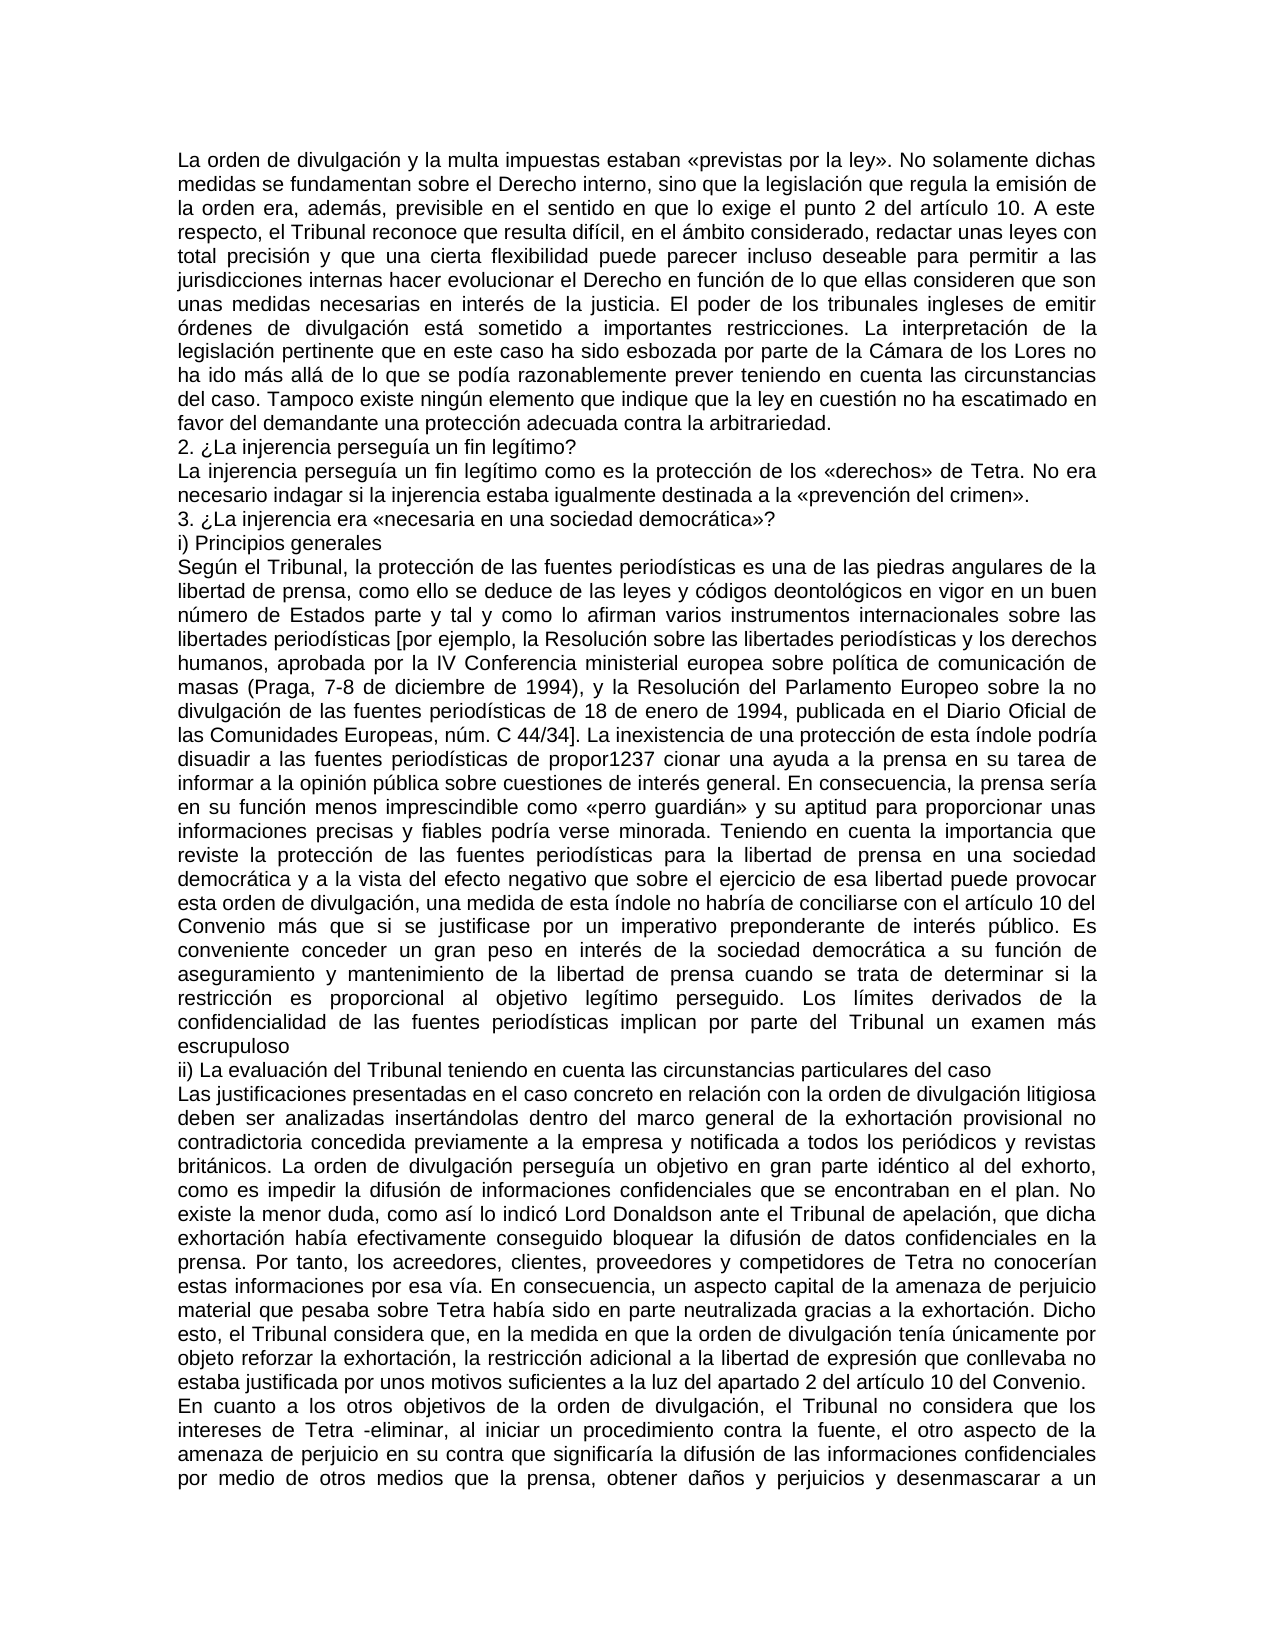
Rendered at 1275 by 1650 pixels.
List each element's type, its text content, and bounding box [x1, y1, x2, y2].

text ii) La evaluación del Tribunal teniendo en cuenta las circunstancias particulares del caso [177, 1058, 1098, 1082]
text La injerencia perseguía un fin legítimo como es la protección de los «derechos» de Tetra. No era necesario indagar si la injerencia estaba igualmente destinada a la «prevención del crimen». [177, 459, 1098, 507]
text Según el Tribunal, la protección de las fuentes periodísticas es una de las piedras angulares de la libertad de prensa, como ello se deduce de las leyes y códigos deontológicos en vigor en un buen número de Estados parte y tal y como lo afirman varios instrumentos internacionales sobre las libertades periodísticas [por ejemplo, la Resolución sobre las libertades periodísticas y los derechos humanos, aprobada por la IV Conferencia ministerial europea sobre política de comunicación de masas (Praga, 7-8 de diciembre de 1994), y la Resolución del Parlamento Europeo sobre la no divulgación de las fuentes periodísticas de 18 de enero de 1994, publicada en el Diario Oficial de las Comunidades Europeas, núm. C 44/34]. La inexistencia de una protección de esta índole podría disuadir a las fuentes periodísticas de propor1237 cionar una ayuda a la prensa en su tarea de informar a la opinión pública sobre cuestiones de interés general. En consecuencia, la prensa sería en su función menos imprescindible como «perro guardián» y su aptitud para proporcionar unas informaciones precisas y fiables podría verse minorada. Teniendo en cuenta la importancia que reviste la protección de las fuentes periodísticas para la libertad de prensa en una sociedad democrática y a la vista del efecto negativo que sobre el ejercicio de esa libertad puede provocar esta orden de divulgación, una medida de esta índole no habría de conciliarse con el artículo 10 del Convenio más que si se justificase por un imperativo preponderante de interés público. Es conveniente conceder un gran peso en interés de la sociedad democrática a su función de aseguramiento y mantenimiento de la libertad de prensa cuando se trata de determinar si la restricción es proporcional al objetivo legítimo perseguido. Los límites derivados de la confidencialidad de las fuentes periodísticas implican por parte del Tribunal un examen más escrupuloso [177, 555, 1098, 1058]
text 2. ¿La injerencia perseguía un fin legítimo? [177, 435, 1098, 459]
text La orden de divulgación y la multa impuestas estaban «previstas por la ley». No solamente dichas medidas se fundamentan sobre el Derecho interno, sino que la legislación que regula la emisión de la orden era, además, previsible en el sentido en que lo exige el punto 2 del artículo 10. A este respecto, el Tribunal reconoce que resulta difícil, en el ámbito considerado, redactar unas leyes con total precisión y que una cierta flexibilidad puede parecer incluso deseable para permitir a las jurisdicciones internas hacer evolucionar el Derecho en función de lo que ellas consideren que son unas medidas necesarias en interés de la justicia. El poder de los tribunales ingleses de emitir órdenes de divulgación está sometido a importantes restricciones. La interpretación de la legislación pertinente que en este caso ha sido esbozada por parte de la Cámara de los Lores no ha ido más allá de lo que se podía razonablemente prever teniendo en cuenta las circunstancias del caso. Tampoco existe ningún elemento que indique que la ley en cuestión no ha escatimado en favor del demandante una protección adecuada contra la arbitrariedad. [177, 148, 1098, 435]
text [177, 1393, 1098, 1489]
text i) Principios generales [177, 531, 1098, 555]
text Las justificaciones presentadas en el caso concreto en relación con la orden de divulgación litigiosa deben ser analizadas insertándolas dentro del marco general de la exhortación provisional no contradictoria concedida previamente a la empresa y notificada a todos los periódicos y revistas británicos. La orden de divulgación perseguía un objetivo en gran parte idéntico al del exhorto, como es impedir la difusión de informaciones confidenciales que se encontraban en el plan. No existe la menor duda, como así lo indicó Lord Donaldson ante el Tribunal de apelación, que dicha exhortación había efectivamente conseguido bloquear la difusión de datos confidenciales en la prensa. Por tanto, los acreedores, clientes, proveedores y competidores de Tetra no conocerían estas informaciones por esa vía. En consecuencia, un aspecto capital de la amenaza de perjuicio material que pesaba sobre Tetra había sido en parte neutralizada gracias a la exhortación. Dicho esto, el Tribunal considera que, en la medida en que la orden de divulgación tenía únicamente por objeto reforzar la exhortación, la restricción adicional a la libertad de expresión que conllevaba no estaba justificada por unos motivos suficientes a la luz del apartado 2 del artículo 10 del Convenio. [177, 1082, 1098, 1393]
text 3. ¿La injerencia era «necesaria en una sociedad democrática»? [177, 507, 1098, 531]
